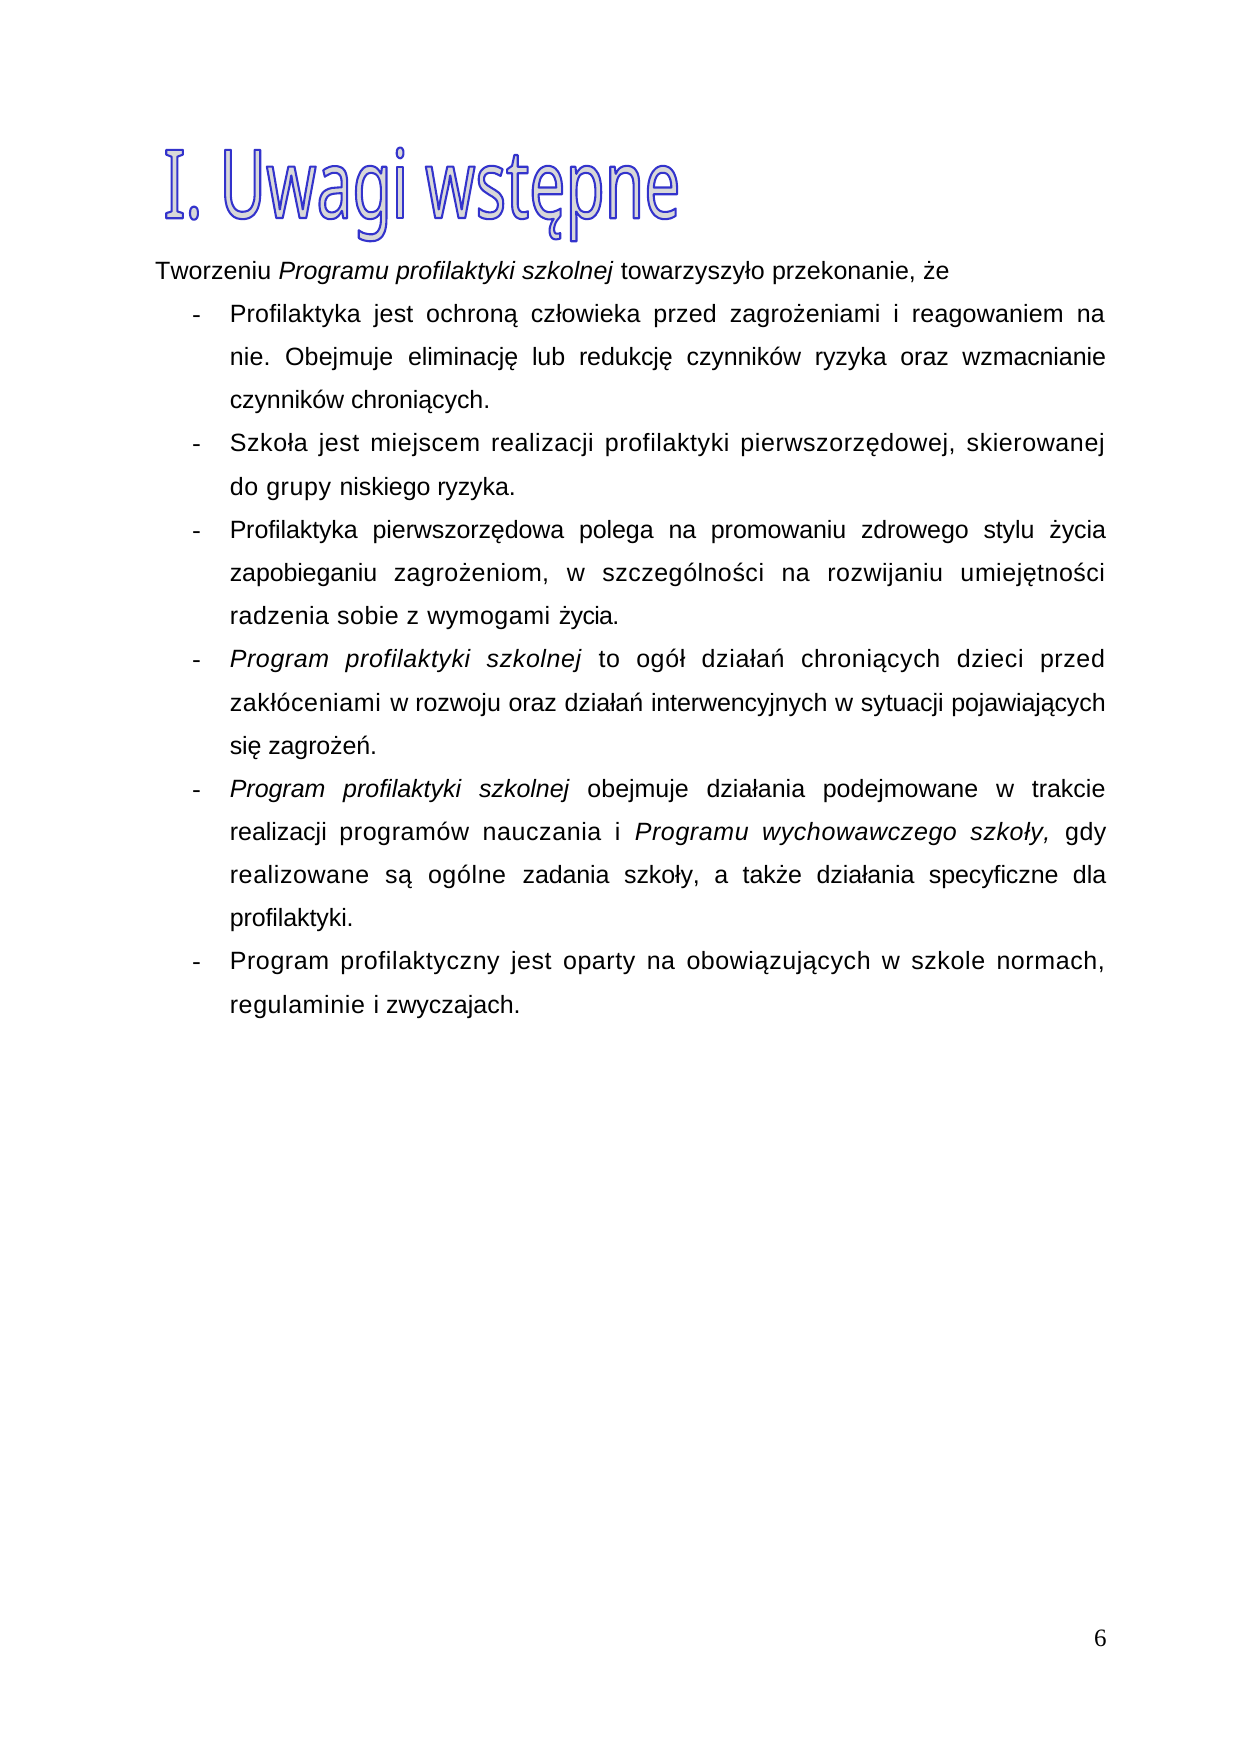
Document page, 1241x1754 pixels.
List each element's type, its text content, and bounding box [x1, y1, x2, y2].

list Program profilaktyki szkolnej obejmuje działania podejmowane w trakcie realizacji programów nauczania i Programu wychowawczego szkoły, gdy realizowane są ogólne zadania szkoły, a także działania specyficzne dla profilaktyki. [192, 774, 1106, 932]
list Program profilaktyczny jest oparty na obowiązujących w szkole normach, regulaminie i zwyczajach. [192, 946, 1106, 1018]
list Program profilaktyki szkolnej to ogół działań chroniących dzieci przed zakłóceniami w rozwoju oraz działań interwencyjnych w sytuacji pojawiających się zagrożeń. [192, 644, 1106, 759]
text Tworzeniu Programu profilaktyki szkolnej towarzyszyło przekonanie, że [155, 256, 1106, 284]
list Profilaktyka jest ochroną człowieka przed zagrożeniami i reagowaniem na nie. Obejmuje eliminację lub redukcję czynników ryzyka oraz wzmacnianie czynników chroniących. [192, 299, 1106, 414]
list Szkoła jest miejscem realizacji profilaktyki pierwszorzędowej, skierowanej do grupy niskiego ryzyka. [192, 428, 1106, 500]
list Profilaktyka pierwszorzędowa polega na promowaniu zdrowego stylu życia zapobieganiu zagrożeniom, w szczególności na rozwijaniu umiejętności radzenia sobie z wymogami życia. [192, 515, 1106, 630]
